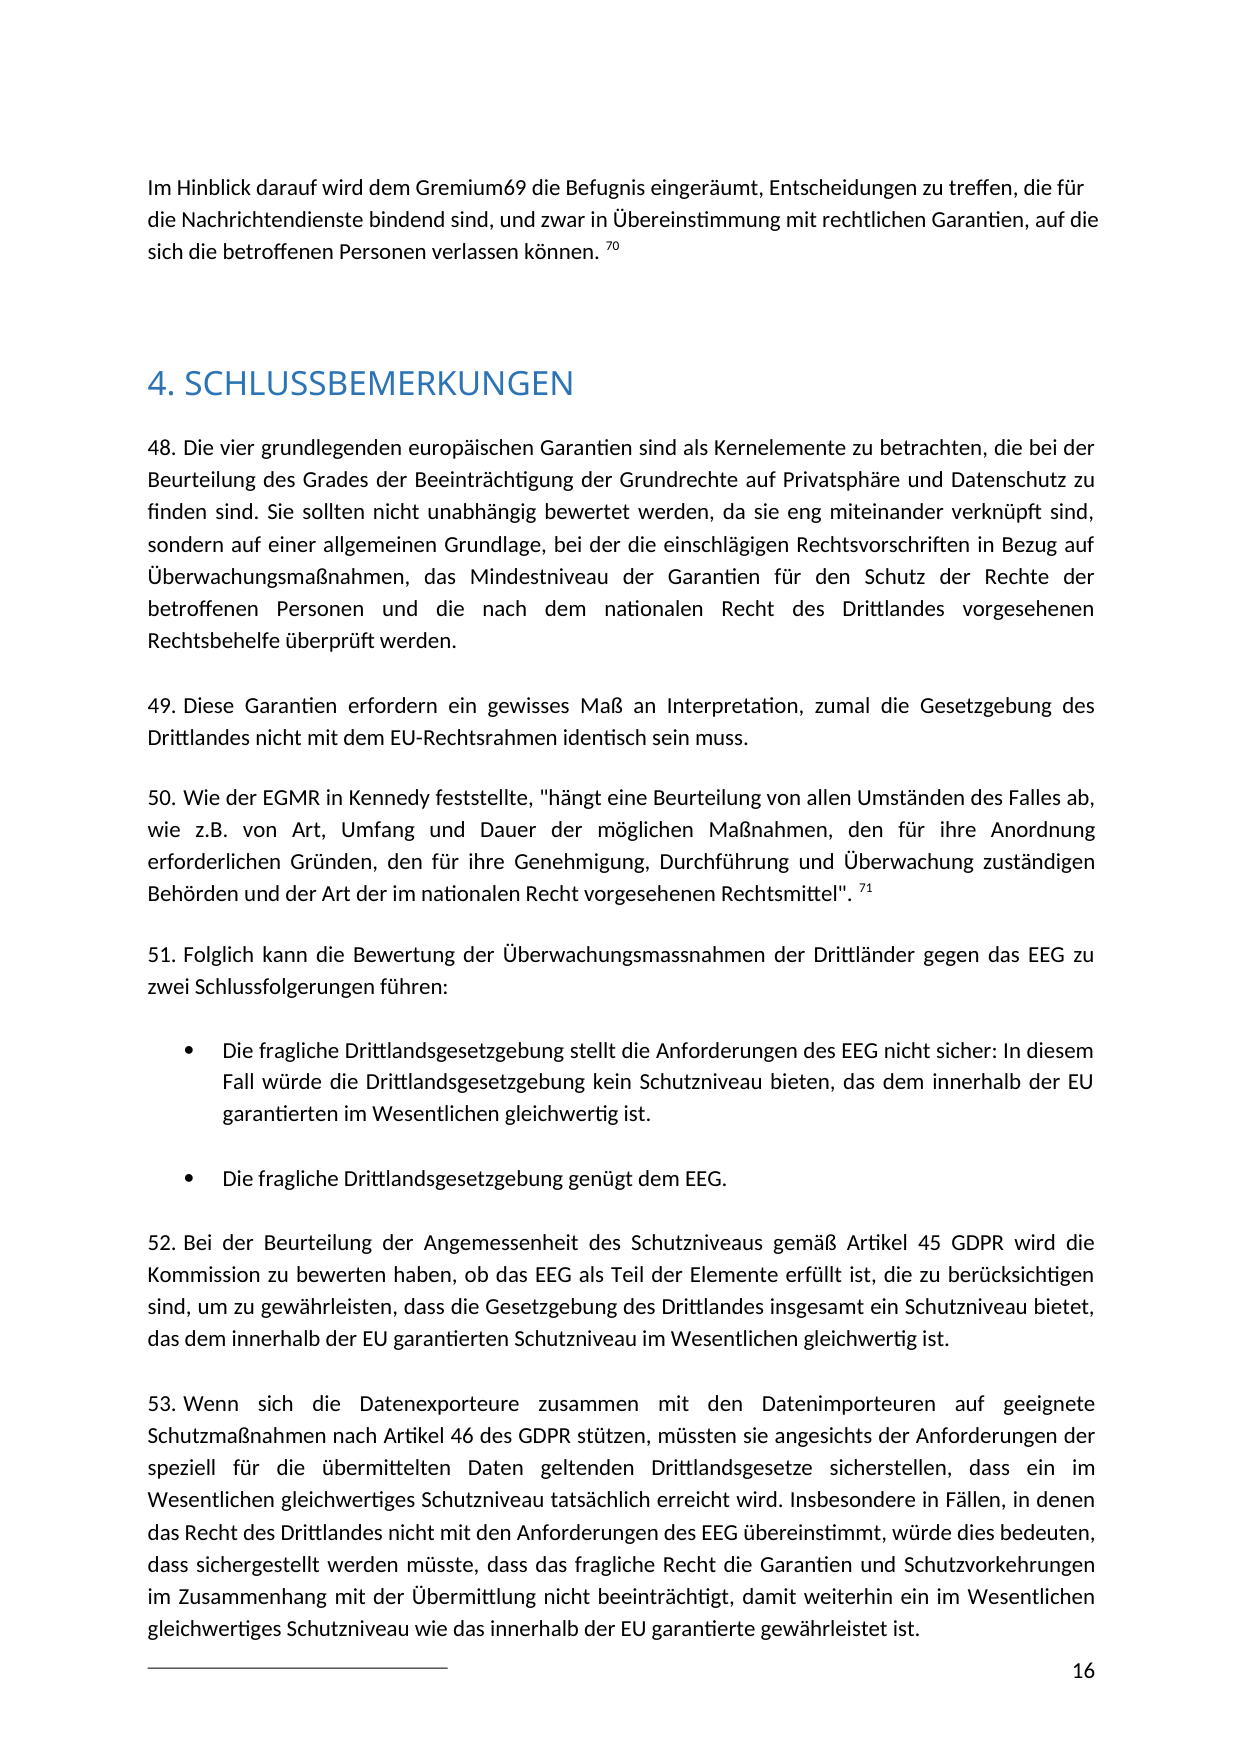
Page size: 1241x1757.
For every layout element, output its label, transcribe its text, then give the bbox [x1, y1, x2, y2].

list Bei der Beurteilung der Angemessenheit des Schutzniveaus gemäß Artikel 45 GDPR wird die Kommission zu bewerten haben, ob das EEG als Teil der Elemente erfüllt ist, die zu berücksichtigen sind, um zu gewährleisten, dass die Gesetzgebung des Drittlandes insgesamt ein Schutzniveau bietet, das dem innerhalb der EU garantierten Schutzniveau im Wesentlichen gleichwertig ist. [147, 1228, 1097, 1353]
list Folglich kann die Bewertung der Überwachungsmassnahmen der Drittländer gegen das EEG zu zwei Schlussfolgerungen führen: [147, 940, 1096, 1000]
list Die fragliche Drittlandsgesetzgebung genügt dem EEG. [185, 1164, 1117, 1192]
list Die vier grundlegenden europäischen Garantien sind als Kernelemente zu betrachten, die bei der Beurteilung des Grades der Beeinträchtigung der Grundrechte auf Privatsphäre und Datenschutz zu finden sind. Sie sollten nicht unabhängig bewertet werden, da sie eng miteinander verknüpft sind, sondern auf einer allgemeinen Grundlage, bei der die einschlägigen Rechtsvorschriften in Bezug auf Überwachungsmaßnahmen, das Mindestniveau der Garantien für den Schutz der Rechte der betroffenen Personen und die nach dem nationalen Recht des Drittlandes vorgesehenen Rechtsbehelfe überprüft werden. [147, 433, 1097, 654]
list Die fragliche Drittlandsgesetzgebung stellt die Anforderungen des EEG nicht sicher: In diesem Fall würde die Drittlandsgesetzgebung kein Schutzniveau bieten, das dem innerhalb der EU garantierten im Wesentlichen gleichwertig ist. [185, 1036, 1096, 1127]
text Im Hinblick darauf wird dem Gremium69 die Befugnis eingeräumt, Entscheidungen zu treffen, die für die Nachrichtendienste bindend sind, und zwar in Übereinstimmung mit rechtlichen Garantien, auf die sich die betroffenen Personen verlassen können. 70 [147, 173, 1117, 265]
subtitle 4. SCHLUSSBEMERKUNGEN [147, 360, 1117, 405]
list Diese Garantien erfordern ein gewisses Maß an Interpretation, zumal die Gesetzgebung des Drittlandes nicht mit dem EU-Rechtsrahmen identisch sein muss. [147, 691, 1097, 751]
list Wenn sich die Datenexporteure zusammen mit den Datenimporteuren auf geeignete Schutzmaßnahmen nach Artikel 46 des GDPR stützen, müssten sie angesichts der Anforderungen der speziell für die übermittelten Daten geltenden Drittlandsgesetze sicherstellen, dass ein im Wesentlichen gleichwertiges Schutzniveau tatsächlich erreicht wird. Insbesondere in Fällen, in denen das Recht des Drittlandes nicht mit den Anforderungen des EEG übereinstimmt, würde dies bedeuten, dass sichergestellt werden müsste, dass das fragliche Recht die Garantien und Schutzvorkehrungen im Zusammenhang mit der Übermittlung nicht beeinträchtigt, damit weiterhin ein im Wesentlichen gleichwertiges Schutzniveau wie das innerhalb der EU garantierte gewährleistet ist. [147, 1389, 1097, 1642]
list Wie der EGMR in Kennedy feststellte, "hängt eine Beurteilung von allen Umständen des Falles ab, wie z.B. von Art, Umfang und Dauer der möglichen Maßnahmen, den für ihre Anordnung erforderlichen Gründen, den für ihre Genehmigung, Durchführung und Überwachung zuständigen Behörden und der Art der im nationalen Recht vorgesehenen Rechtsmittel". 71 [147, 783, 1097, 908]
